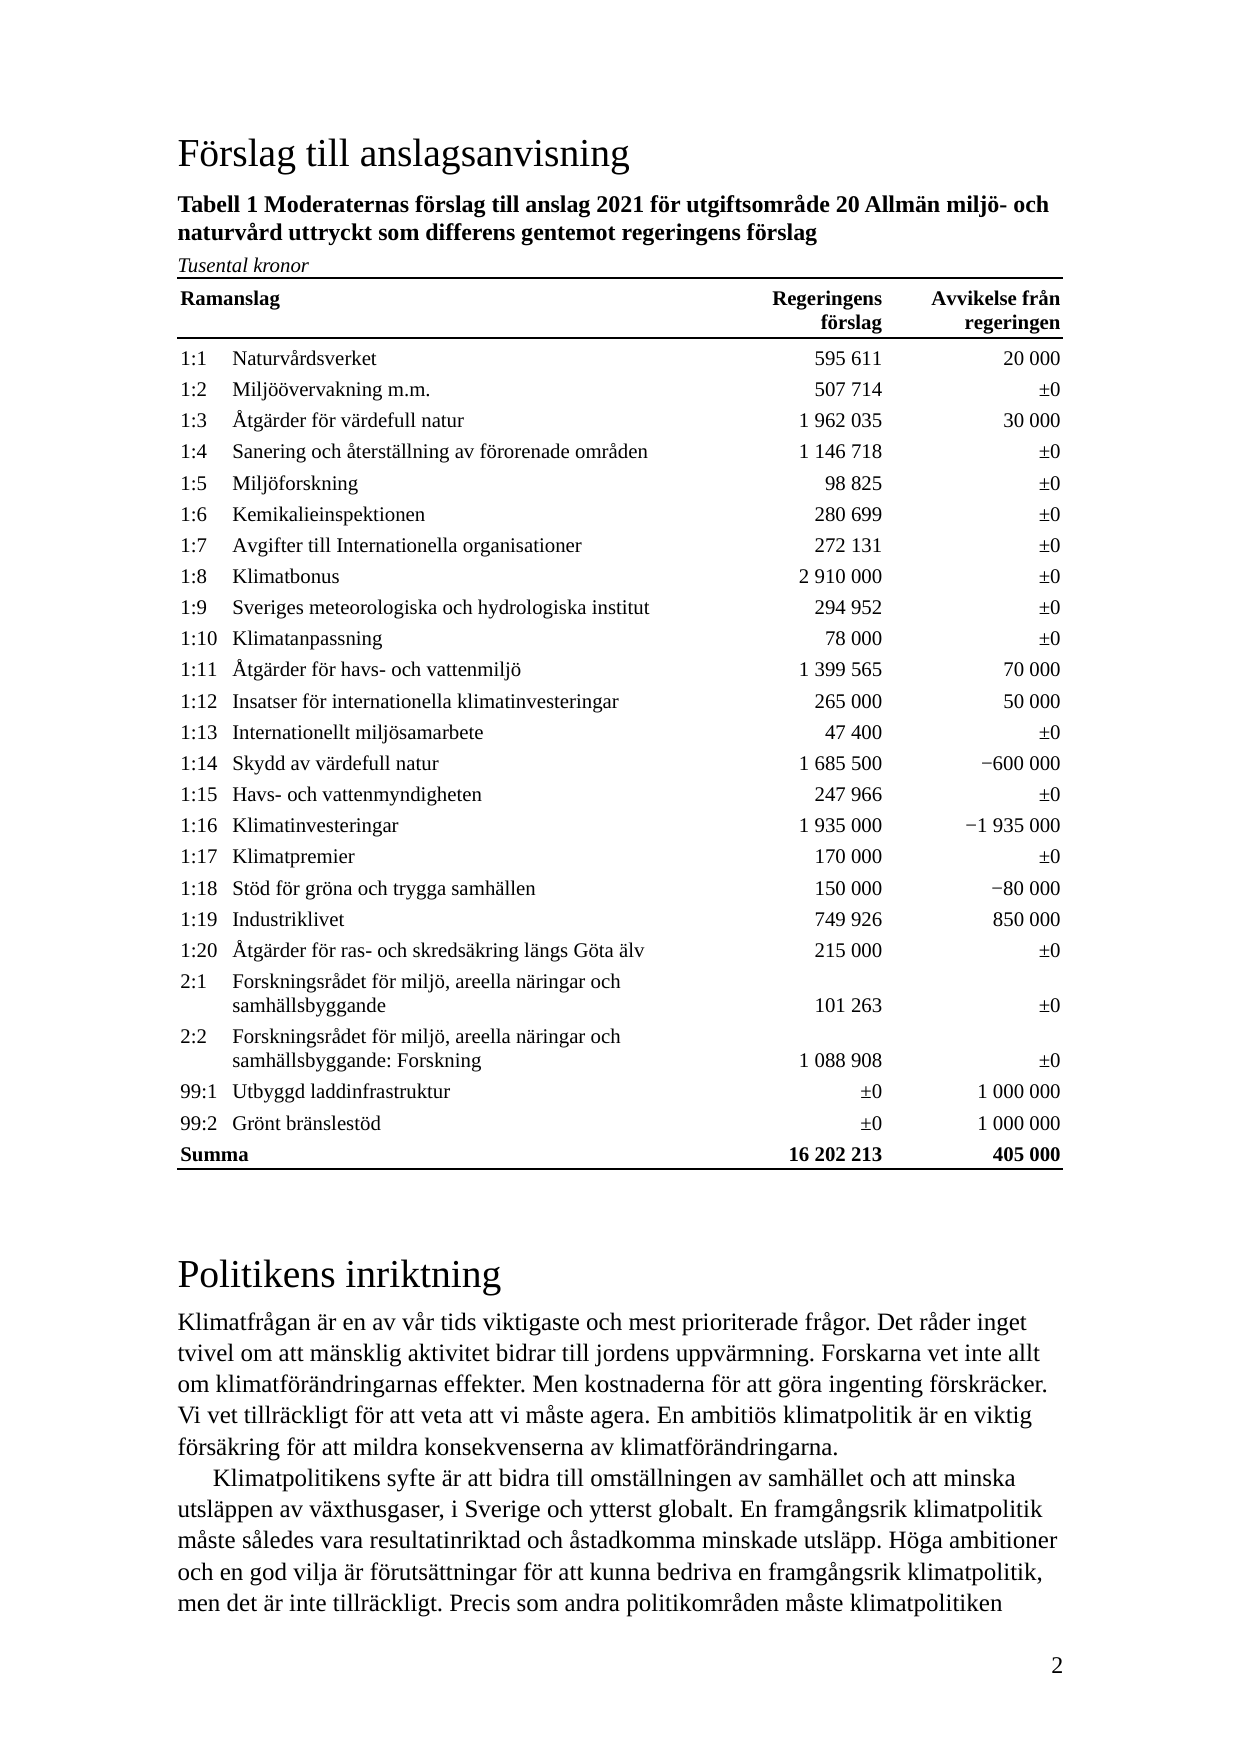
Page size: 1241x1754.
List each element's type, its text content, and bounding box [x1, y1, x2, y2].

table_cell 1:7 [177, 526, 229, 557]
table_cell 1:20 [177, 931, 229, 962]
table_cell 1:13 [177, 713, 229, 744]
table_cell 150 000 [707, 868, 885, 899]
table_cell 749 926 [707, 900, 885, 931]
table_cell Kemikalieinspektionen [229, 495, 707, 526]
table_cell 850 000 [885, 900, 1063, 931]
table_cell Sveriges meteorologiska och hydrologiska institut [229, 588, 707, 619]
table_cell ±0 [885, 619, 1063, 650]
table_cell 272 131 [707, 526, 885, 557]
table_cell Skydd av värdefull natur [229, 744, 707, 775]
table_header Regeringens förslag [707, 279, 885, 337]
table_cell 215 000 [707, 931, 885, 962]
table_cell Insatser för internationella klimatinvesteringar [229, 681, 707, 713]
table_header Avvikelse från regeringen [885, 279, 1063, 337]
table_cell 99:2 [177, 1103, 229, 1134]
table_cell −600 000 [885, 744, 1063, 775]
table_cell 16 202 213 [707, 1135, 885, 1168]
table_cell 280 699 [707, 495, 885, 526]
table_cell Åtgärder för värdefull natur [229, 401, 707, 432]
table_cell Summa [177, 1135, 707, 1168]
table_cell Klimatbonus [229, 557, 707, 588]
table_cell 1:8 [177, 557, 229, 588]
table_cell Miljöövervakning m.m. [229, 370, 707, 401]
table_cell 1:12 [177, 681, 229, 713]
table_cell 1 935 000 [707, 806, 885, 837]
table_cell ±0 [707, 1072, 885, 1103]
table_cell Klimatpremier [229, 837, 707, 868]
table_cell 1 000 000 [885, 1103, 1063, 1134]
table_cell Grönt bränslestöd [229, 1103, 707, 1134]
table_cell 1 000 000 [885, 1072, 1063, 1103]
subtitle Politikens inriktning [177, 1255, 1063, 1296]
table_cell Industriklivet [229, 900, 707, 931]
table_cell 170 000 [707, 837, 885, 868]
table_header Ramanslag [177, 279, 707, 337]
table_cell 1:18 [177, 868, 229, 899]
table_cell ±0 [885, 495, 1063, 526]
table_cell 247 966 [707, 775, 885, 806]
table_cell 101 263 [707, 962, 885, 1017]
table_cell Havs- och vattenmyndigheten [229, 775, 707, 806]
table_cell ±0 [707, 1103, 885, 1134]
table_cell ±0 [885, 588, 1063, 619]
table_cell ±0 [885, 432, 1063, 463]
table_cell −80 000 [885, 868, 1063, 899]
table_cell 1:2 [177, 370, 229, 401]
table_cell 1:6 [177, 495, 229, 526]
table_cell 1:4 [177, 432, 229, 463]
table_cell ±0 [885, 464, 1063, 494]
table_cell 2:2 [177, 1017, 229, 1072]
text Klimatfrågan är en av vår tids viktigaste och mest prioriterade frågor. Det råder inget tvivel om att mänsklig aktivitet bidrar till jordens uppvärmning. Forskarna vet inte allt om klimatförändringarnas effekter. Men kostnaderna för att göra ingenting förskräcker. Vi vet tillräckligt för att veta att vi måste agera. En ambitiös klimatpolitik är en viktig försäkring för att mildra konsekvenserna av klimatförändringarna. [177, 1304, 1063, 1460]
table_cell 50 000 [885, 681, 1063, 713]
table_cell 1:16 [177, 806, 229, 837]
table_cell 1:3 [177, 401, 229, 432]
table_cell 78 000 [707, 619, 885, 650]
table_cell Klimatanpassning [229, 619, 707, 650]
table_cell ±0 [885, 526, 1063, 557]
table_cell −1 935 000 [885, 806, 1063, 837]
table_cell 2:1 [177, 962, 229, 1017]
table_cell 1:19 [177, 900, 229, 931]
table_cell Naturvårdsverket [229, 339, 707, 370]
table_cell 47 400 [707, 713, 885, 744]
table_cell 1 962 035 [707, 401, 885, 432]
text Tusental kronor [177, 245, 1063, 277]
table_cell 265 000 [707, 681, 885, 713]
table_cell ±0 [885, 713, 1063, 744]
table_cell 1:9 [177, 588, 229, 619]
table_cell Stöd för gröna och trygga samhällen [229, 868, 707, 899]
table_cell 595 611 [707, 339, 885, 370]
table_cell Sanering och återställning av förorenade områden [229, 432, 707, 463]
table_cell ±0 [885, 1017, 1063, 1072]
table_cell Utbyggd laddinfrastruktur [229, 1072, 707, 1103]
table_cell Forskningsrådet för miljö, areella näringar och samhällsbyggande: Forskning [229, 1017, 707, 1072]
table_cell Internationellt miljösamarbete [229, 713, 707, 744]
table_cell Forskningsrådet för miljö, areella näringar och samhällsbyggande [229, 962, 707, 1017]
table_cell Miljöforskning [229, 464, 707, 494]
table_cell Åtgärder för havs- och vattenmiljö [229, 650, 707, 681]
text Tabell 1 Moderaternas förslag till anslag 2021 för utgiftsområde 20 Allmän miljö- och naturvård uttryckt som differens gentemot regeringens förslag [177, 190, 1063, 245]
table_cell 99:1 [177, 1072, 229, 1103]
table_cell 1:14 [177, 744, 229, 775]
table_cell 70 000 [885, 650, 1063, 681]
table_cell 1:5 [177, 464, 229, 494]
table_cell 1:11 [177, 650, 229, 681]
table_cell ±0 [885, 775, 1063, 806]
table_cell 98 825 [707, 464, 885, 494]
table_cell 294 952 [707, 588, 885, 619]
table_cell 405 000 [885, 1135, 1063, 1168]
table_cell ±0 [885, 837, 1063, 868]
table_cell 1 399 565 [707, 650, 885, 681]
table_cell ±0 [885, 962, 1063, 1017]
table_cell ±0 [885, 370, 1063, 401]
table_cell 2 910 000 [707, 557, 885, 588]
table_cell ±0 [885, 557, 1063, 588]
table_cell Åtgärder för ras- och skredsäkring längs Göta älv [229, 931, 707, 962]
table_cell 20 000 [885, 339, 1063, 370]
table_cell 1:15 [177, 775, 229, 806]
table_cell Klimatinvesteringar [229, 806, 707, 837]
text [177, 1460, 1063, 1617]
table_cell ±0 [885, 931, 1063, 962]
table_cell 1:10 [177, 619, 229, 650]
table_cell 1:1 [177, 339, 229, 370]
table_cell Avgifter till Internationella organisationer [229, 526, 707, 557]
table_cell 1:17 [177, 837, 229, 868]
table_cell 1 685 500 [707, 744, 885, 775]
table_cell 1 088 908 [707, 1017, 885, 1072]
table_cell 30 000 [885, 401, 1063, 432]
table_cell 507 714 [707, 370, 885, 401]
table_cell 1 146 718 [707, 432, 885, 463]
